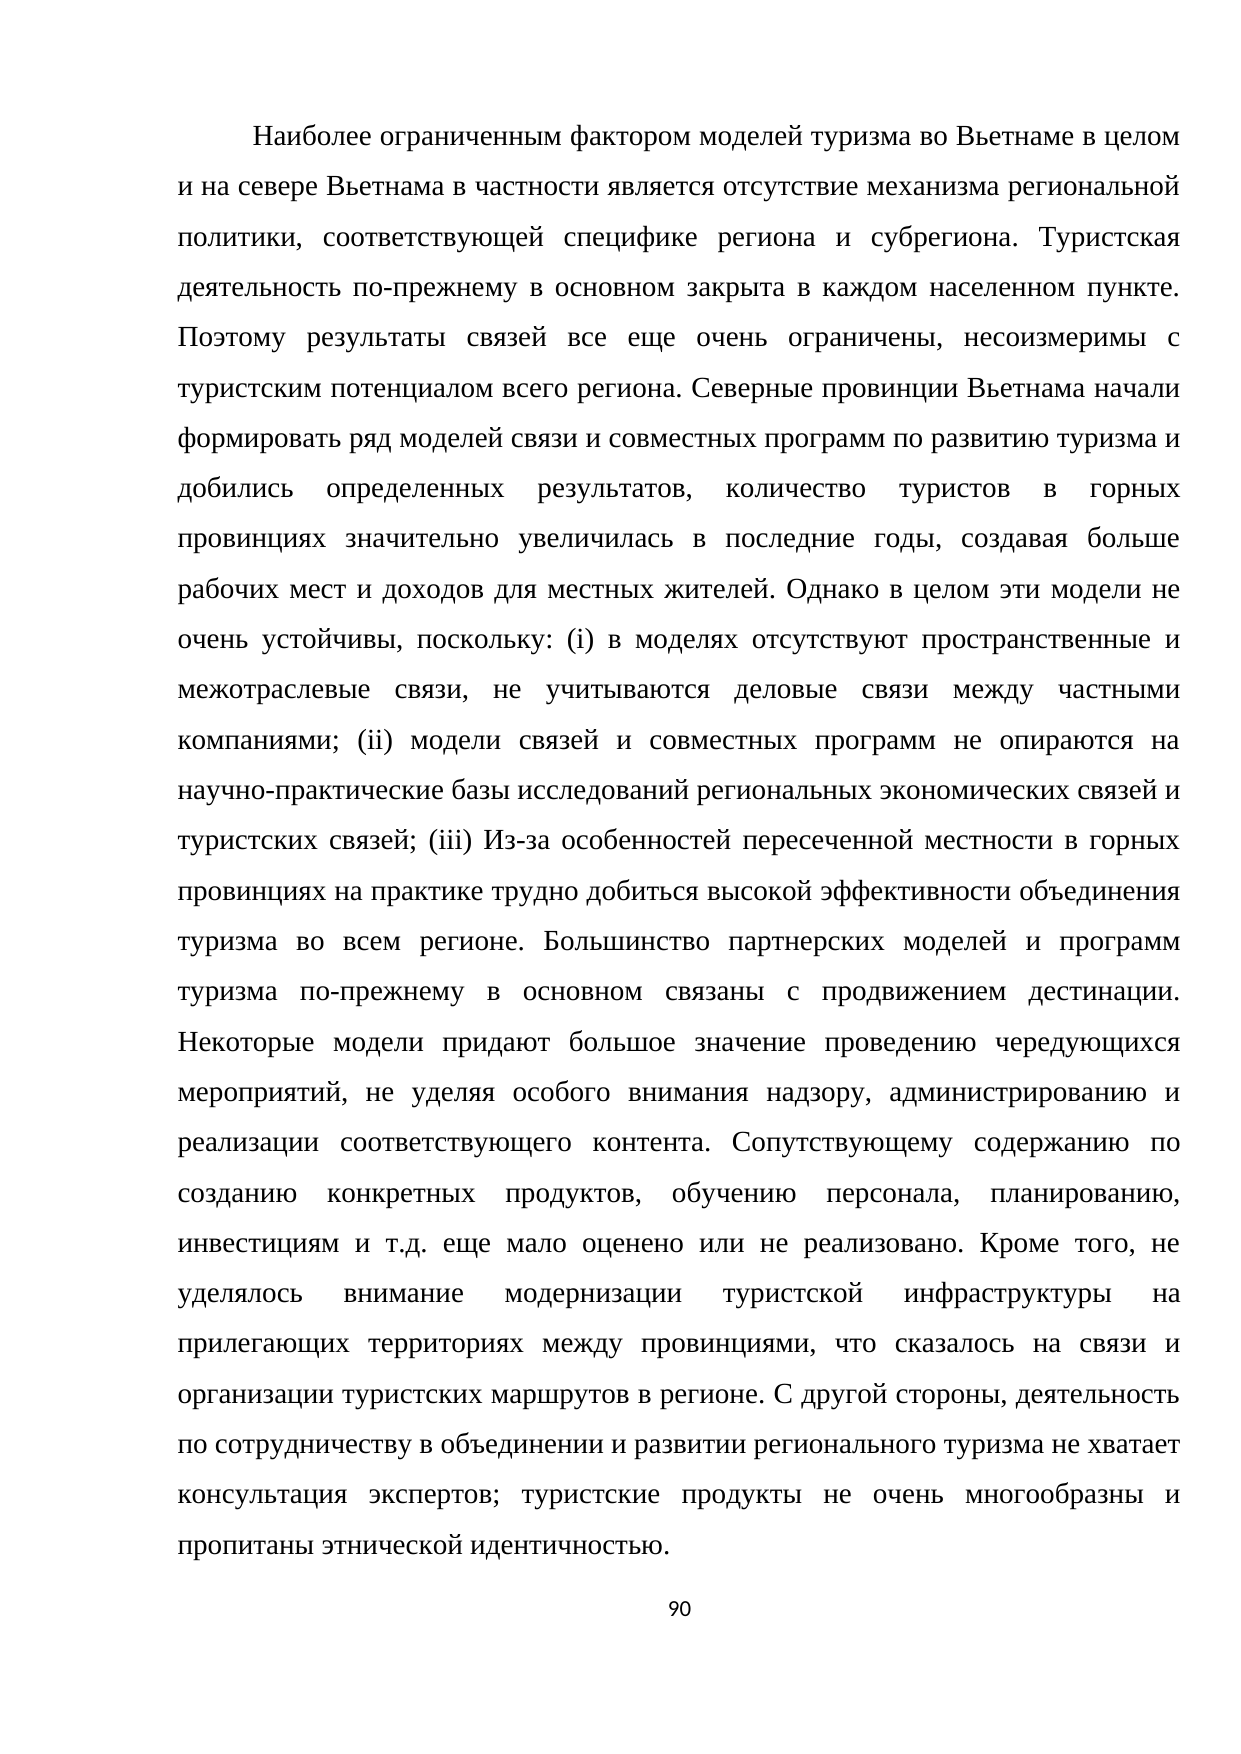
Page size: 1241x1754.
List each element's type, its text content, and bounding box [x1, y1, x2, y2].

text Наиболее ограниченным фактором моделей туризма во Вьетнаме в целом и на севере Вьетнама в частности является отсутствие механизма региональной политики, соответствующей специфике региона и субрегиона. Туристская деятельность по-прежнему в основном закрыта в каждом населенном пункте. Поэтому результаты связей все еще очень ограничены, несоизмеримы с туристским потенциалом всего региона. Северные провинции Вьетнама начали формировать ряд моделей связи и совместных программ по развитию туризма и добились определенных результатов, количество туристов в горных провинциях значительно увеличилась в последние годы, создавая больше рабочих мест и доходов для местных жителей. Однако в целом эти модели не очень устойчивы, поскольку: (i) в моделях отсутствуют пространственные и межотраслевые связи, не учитываются деловые связи между частными компаниями; (ii) модели связей и совместных программ не опираются на научно-практические базы исследований региональных экономических связей и туристских связей; (iii) Из-за особенностей пересеченной местности в горных провинциях на практике трудно добиться высокой эффективности объединения туризма во всем регионе. Большинство партнерских моделей и программ туризма по-прежнему в основном связаны с продвижением дестинации. Некоторые модели придают большое значение проведению чередующихся мероприятий, не уделяя особого внимания надзору, администрированию и реализации соответствующего контента. Сопутствующему содержанию по созданию конкретных продуктов, обучению персонала, планированию, инвестициям и т.д. еще мало оценено или не реализовано. Кроме того, не уделялось внимание модернизации туристской инфраструктуры на прилегающих территориях между провинциями, что сказалось на связи и организации туристских маршрутов в регионе. С другой стороны, деятельность по сотрудничеству в объединении и развитии регионального туризма не хватает консультация экспертов; туристские продукты не очень многообразны и пропитаны этнической идентичностью. [177, 118, 1181, 1560]
